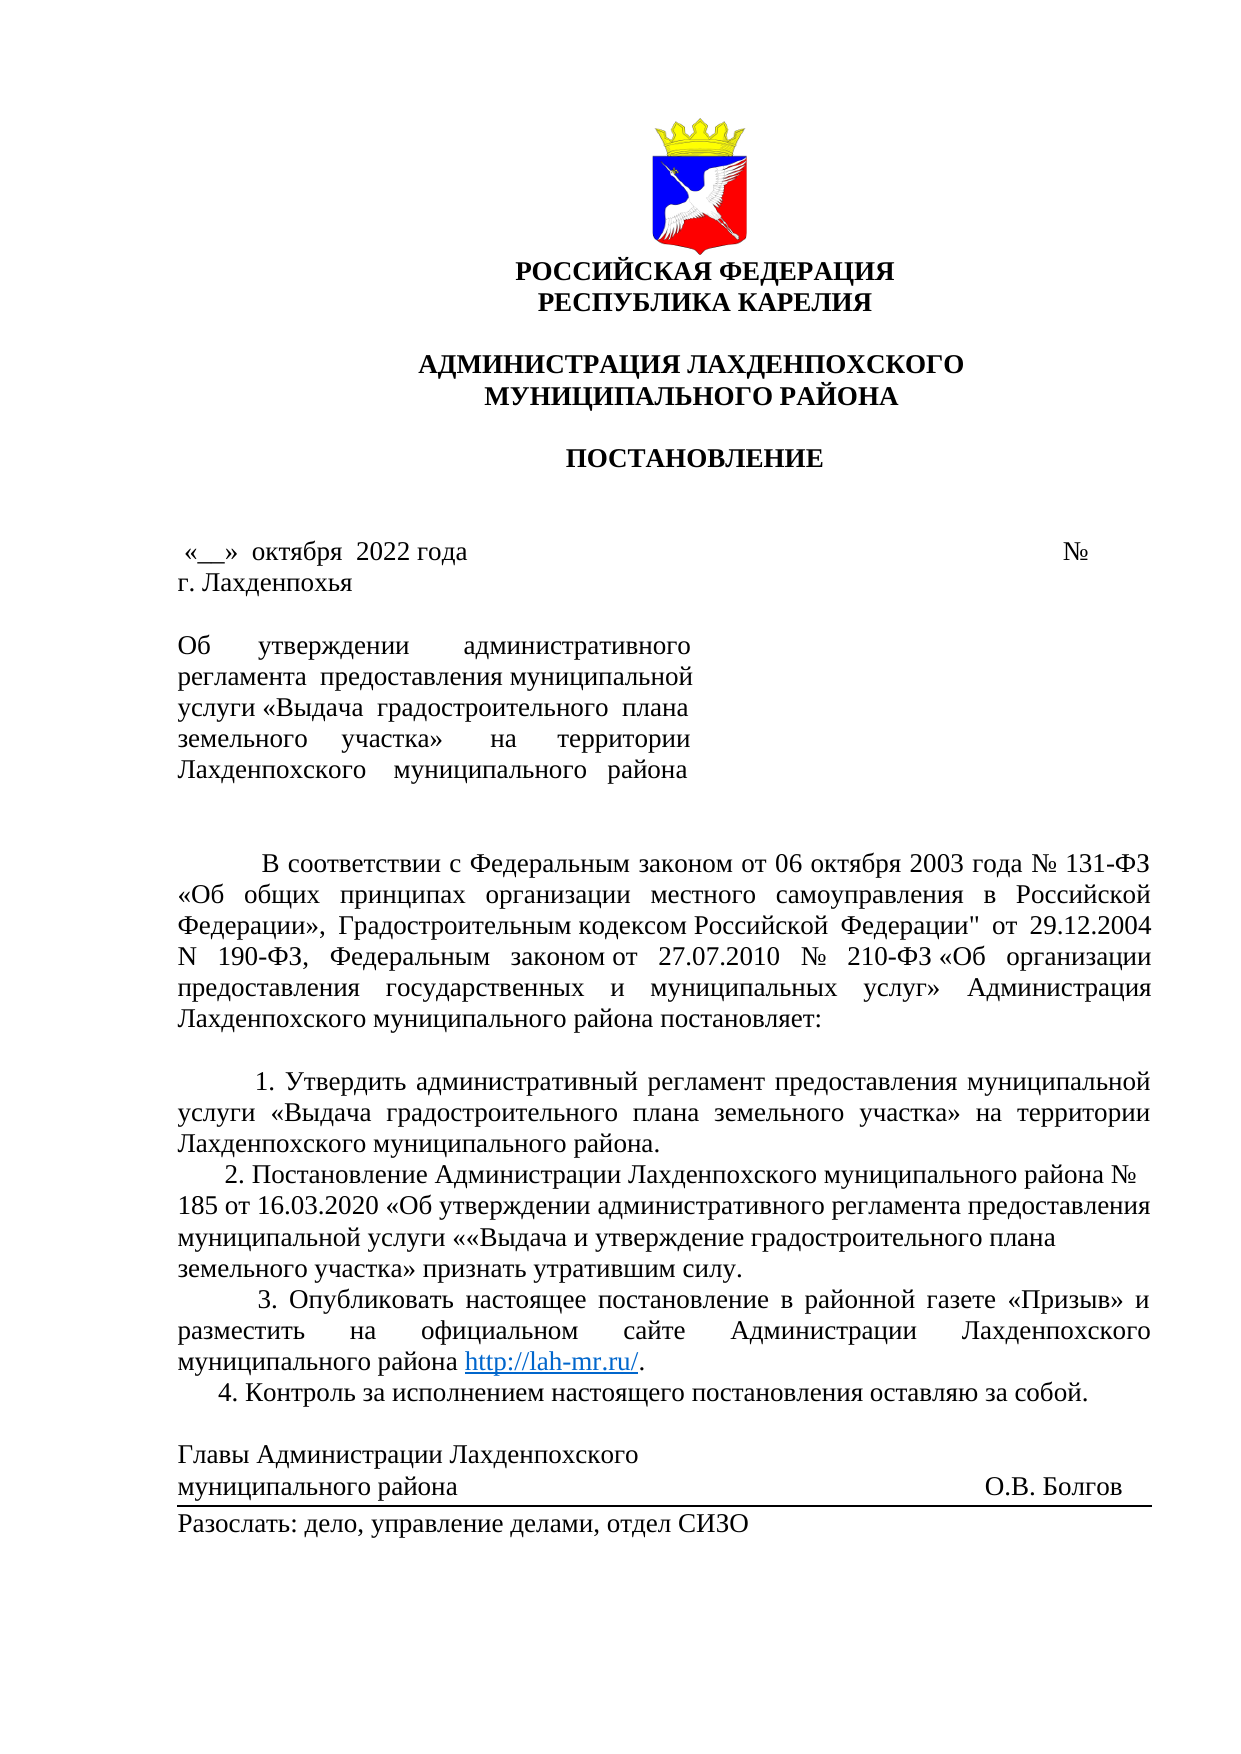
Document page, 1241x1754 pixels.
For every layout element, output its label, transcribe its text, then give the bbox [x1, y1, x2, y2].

text ПОСТАНОВЛЕНИЕ [177, 442, 1152, 473]
text РОССИЙСКАЯ ФЕДЕРАЦИЯ [177, 255, 1152, 286]
text «__» октября 2022 года № [177, 535, 1152, 567]
text г. Лахденпохья [177, 567, 1152, 598]
text МУНИЦИПАЛЬНОГО РАЙОНА [177, 380, 1152, 411]
list 2. Постановление Администрации Лахденпохского муниципального района № 185 от 16.03.2020 «Об утверждении административного регламента предоставления муниципальной услуги ««Выдача и утверждение градостроительного плана земельного участка» признать утратившим силу. [177, 1158, 1152, 1283]
text Об утверждении административного регламента предоставления муниципальной услуги «Выдача градостроительного плана [177, 629, 696, 722]
text АДМИНИСТРАЦИЯ ЛАХДЕНПОХСКОГО [177, 348, 1152, 380]
text В соответствии с Федеральным законом от 06 октября 2003 года № 131-ФЗ «Об общих принципах организации местного самоуправления в Российской Федерации», Градостроительным кодексом Российской Федерации" от 29.12.2004 N 190-ФЗ, Федеральным законом от 27.07.2010 № 210-ФЗ «Об организации предоставления государственных и муниципальных услуг» Администрация Лахденпохского муниципального района постановляет: [177, 971, 1152, 1034]
text Разослать: дело, управление делами, отдел СИЗО [177, 1507, 1152, 1538]
text Главы Администрации Лахденпохского [177, 1439, 1152, 1470]
text земельного участка» на территории Лахденпохского муниципального района [177, 722, 696, 784]
text 4. Контроль за исполнением настоящего постановления оставляю за собой. [177, 1376, 1152, 1407]
text РЕСПУБЛИКА КАРЕЛИЯ [177, 286, 1152, 317]
text 3. Опубликовать настоящее постановление в районной газете «Призыв» и разместить на официальном сайте Администрации Лахденпохского муниципального района http://lah-mr.ru/. [177, 1283, 1152, 1376]
text В соответствии с Федеральным законом от 06 октября 2003 года № 131-ФЗ «Об общих принципах организации местного самоуправления в Российской Федерации», Градостроительным кодексом Российской Федерации" от 29.12.2004 N 190-ФЗ, Федеральным законом от 27.07.2010 № 210-ФЗ «Об организации предоставления государственных и муниципальных услуг» Администрация Лахденпохского муниципального района постановляет: [177, 847, 1152, 971]
text муниципального района О.В. Болгов [177, 1470, 1152, 1505]
text 1. Утвердить административный регламент предоставления муниципальной услуги «Выдача градостроительного плана земельного участка» на территории Лахденпохского муниципального района. [177, 1065, 1152, 1158]
